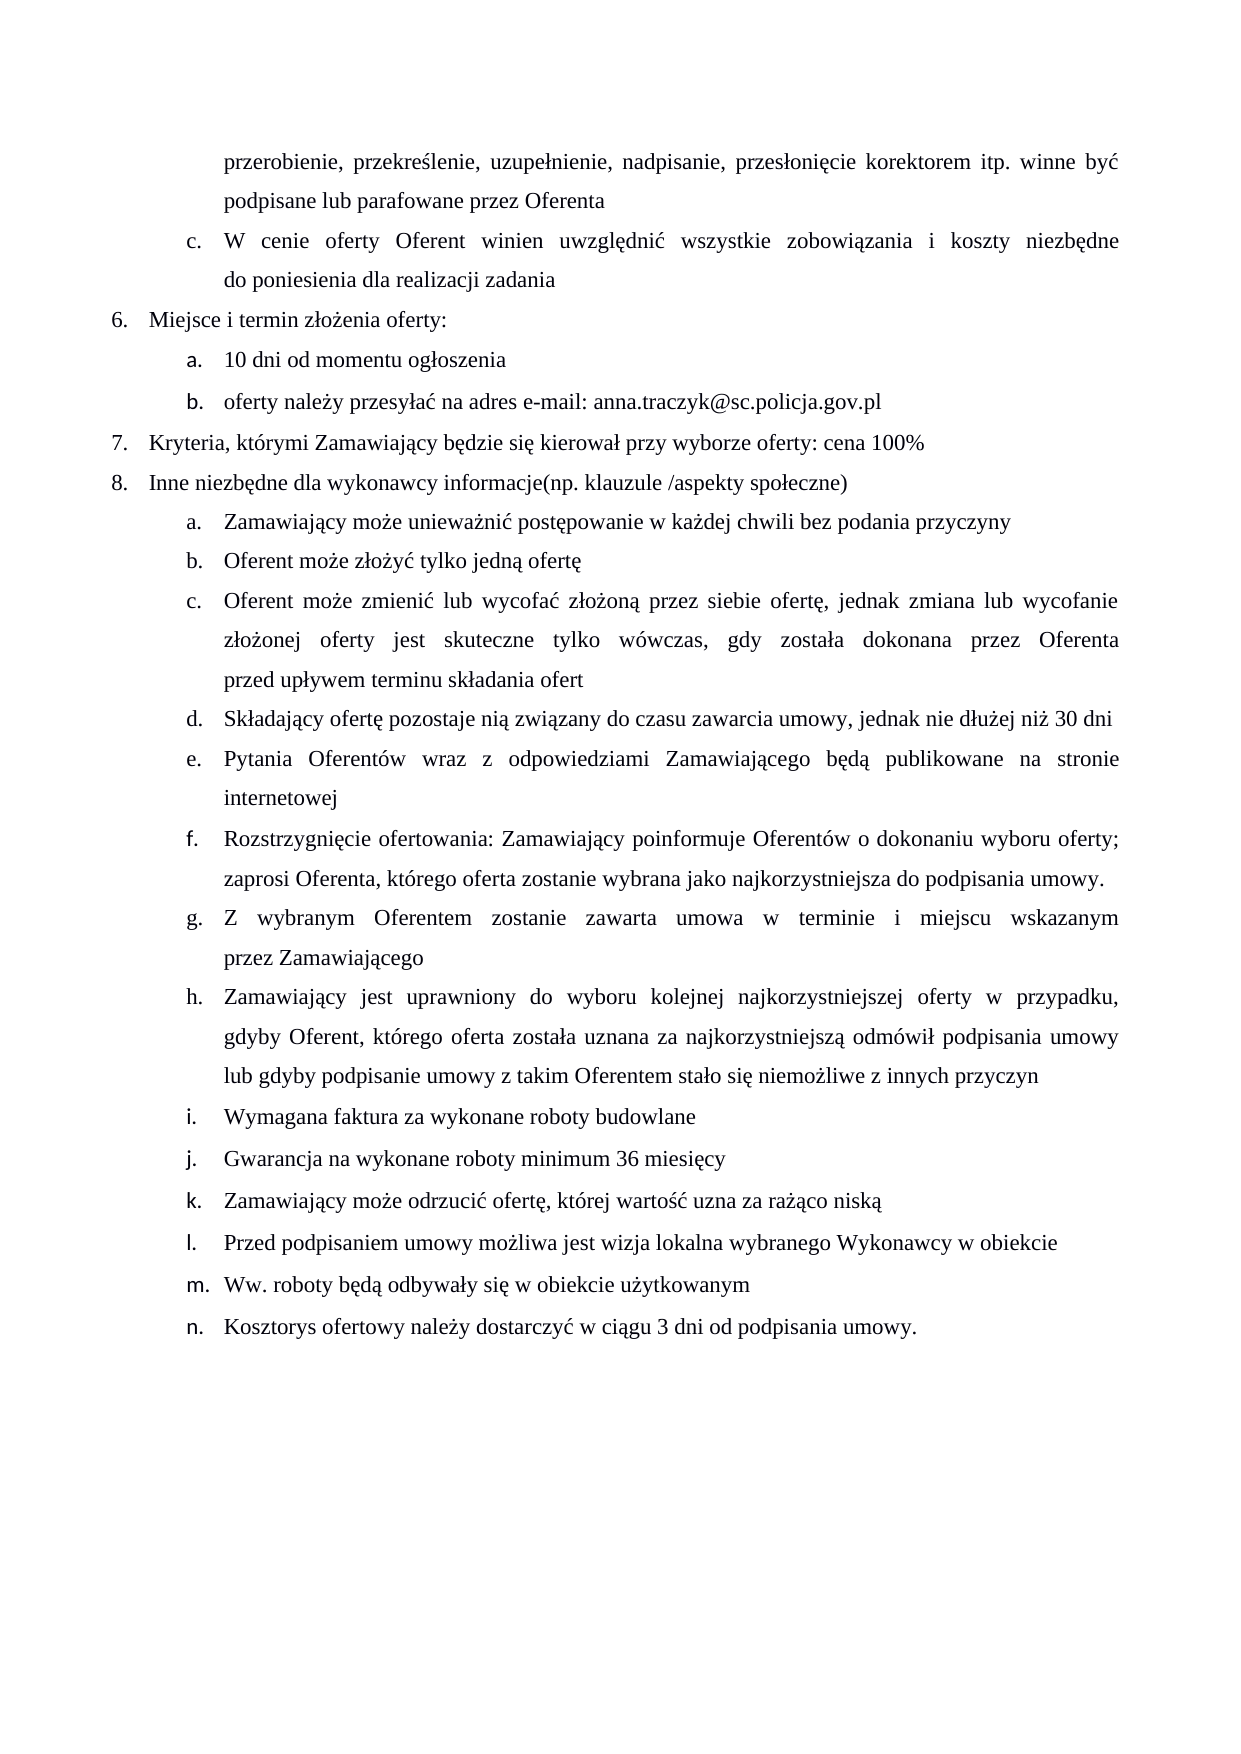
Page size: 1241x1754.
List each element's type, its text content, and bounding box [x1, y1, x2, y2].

list Rozstrzygnięcie ofertowania: Zamawiający poinformuje Oferentów o dokonaniu wyboru oferty; zaprosi Oferenta, którego oferta zostanie wybrana jako najkorzystniejsza do podpisania umowy. [186, 824, 1120, 891]
list 10 dni od momentu ogłoszenia [186, 345, 1120, 373]
list Kosztorys ofertowy należy dostarczyć w ciągu 3 dni od podpisania umowy. [186, 1312, 1120, 1340]
list Przed podpisaniem umowy możliwa jest wizja lokalna wybranego Wykonawcy w obiekcie [186, 1228, 1120, 1256]
list Zamawiający może odrzucić ofertę, której wartość uzna za rażąco niską [186, 1186, 1120, 1214]
list Zamawiający może unieważnić postępowanie w każdej chwili bez podania przyczyny [186, 508, 1120, 534]
list Wymagana faktura za wykonane roboty budowlane [186, 1102, 1120, 1130]
list Zamawiający jest uprawniony do wyboru kolejnej najkorzystniejszej oferty w przypadku, gdyby Oferent, którego oferta została uznana za najkorzystniejszą odmówił podpisania umowy lub gdyby podpisanie umowy z takim Oferentem stało się niemożliwe z innych przyczyn [186, 983, 1120, 1089]
list oferty należy przesyłać na adres e-mail: anna.traczyk@sc.policja.gov.pl [186, 387, 1120, 415]
list Oferent może zmienić lub wycofać złożoną przez siebie ofertę, jednak zmiana lub wycofanie złożonej oferty jest skuteczne tylko wówczas, gdy została dokonana przez Oferenta przed upływem terminu składania ofert [186, 587, 1120, 692]
list Pytania Oferentów wraz z odpowiedziami Zamawiającego będą publikowane na stronie internetowej [186, 745, 1120, 811]
list Ww. roboty będą odbywały się w obiekcie użytkowanym [186, 1270, 1120, 1298]
list Z wybranym Oferentem zostanie zawarta umowa w terminie i miejscu wskazanym przez Zamawiającego [186, 904, 1120, 970]
list Inne niezbędne dla wykonawcy informacje(np. klauzule /aspekty społeczne) [111, 468, 1120, 495]
list Gwarancja na wykonane roboty minimum 36 miesięcy [186, 1144, 1120, 1172]
list Oferent może złożyć tylko jedną ofertę [186, 547, 1120, 574]
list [186, 148, 1120, 213]
list Składający ofertę pozostaje nią związany do czasu zawarcia umowy, jednak nie dłużej niż 30 dni [186, 705, 1120, 732]
list W cenie oferty Oferent winien uwzględnić wszystkie zobowiązania i koszty niezbędne do poniesienia dla realizacji zadania [186, 227, 1120, 292]
list Miejsce i termin złożenia oferty: [111, 306, 1120, 332]
list Kryteria, którymi Zamawiający będzie się kierował przy wyborze oferty: cena 100% [111, 429, 1120, 455]
